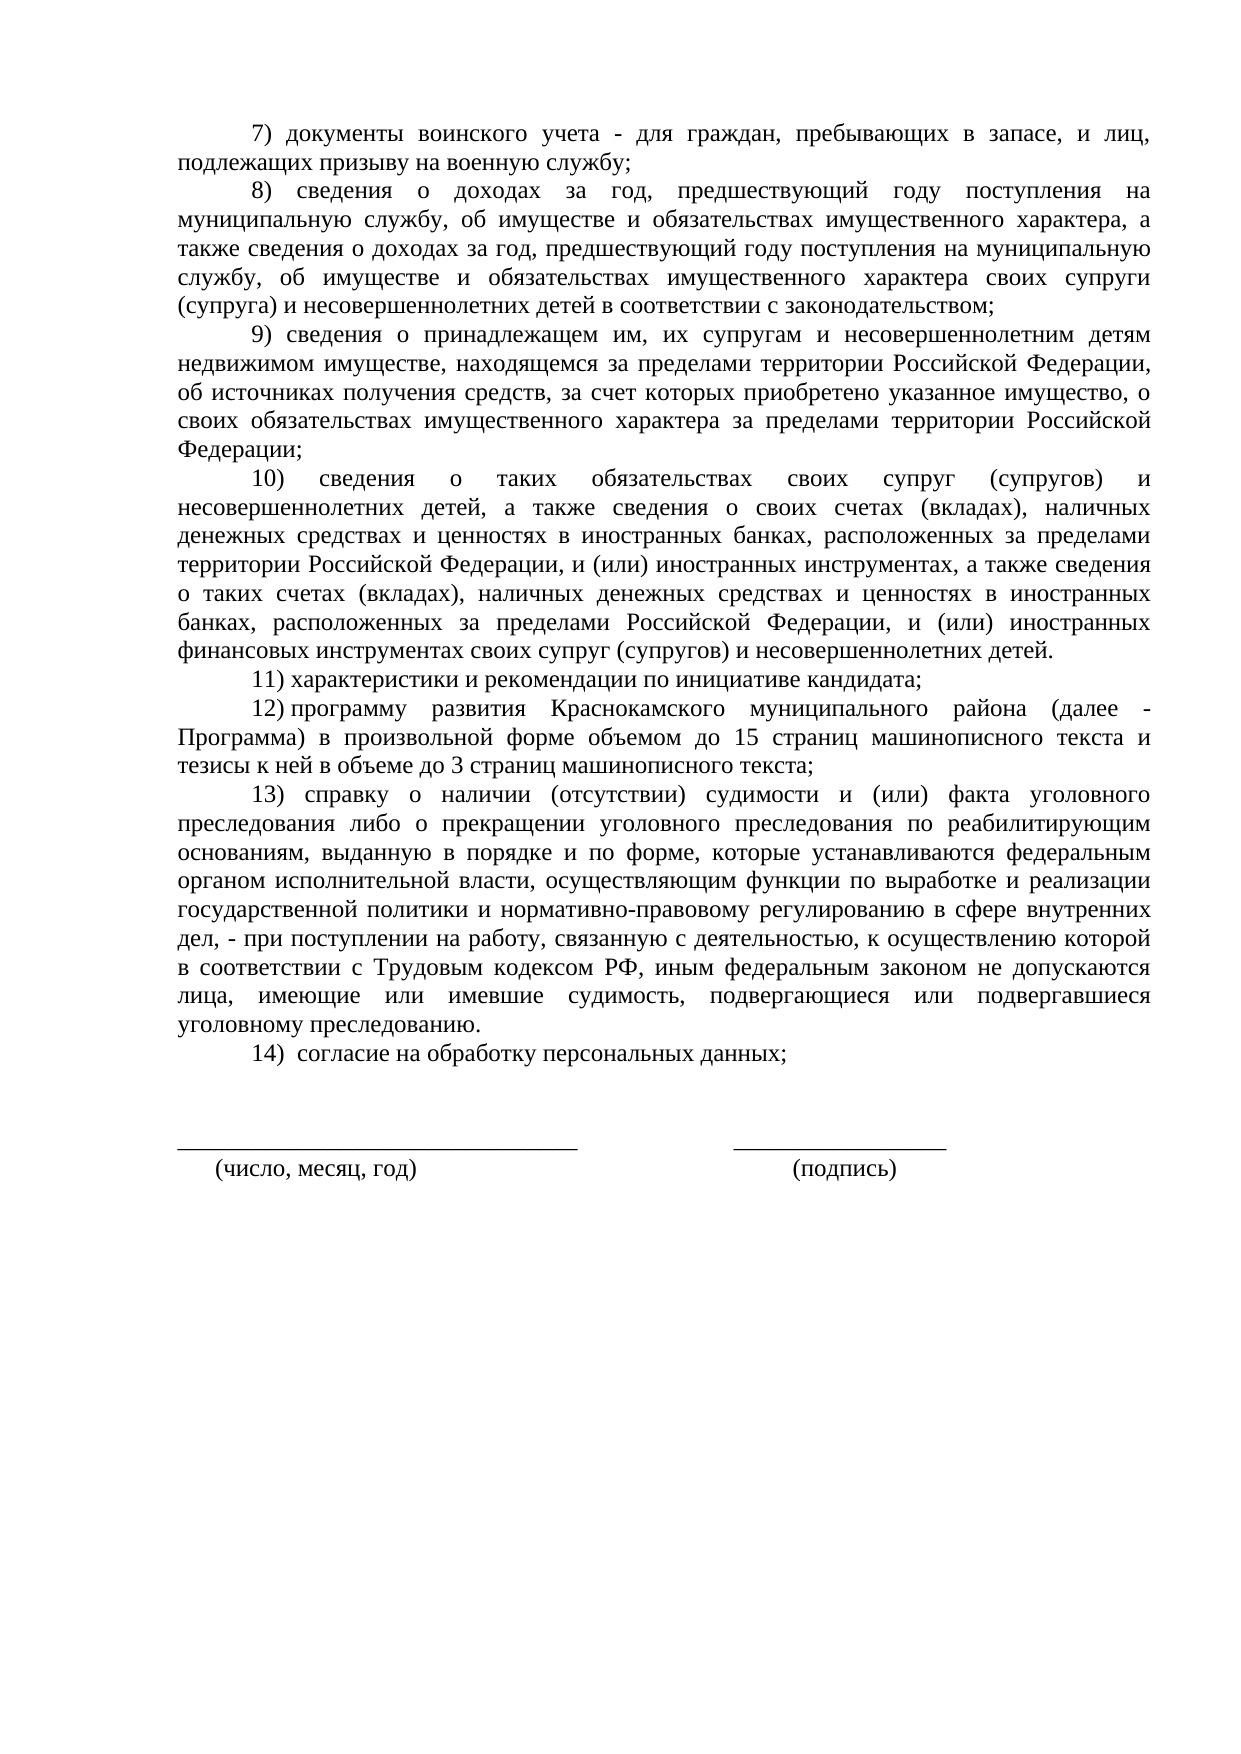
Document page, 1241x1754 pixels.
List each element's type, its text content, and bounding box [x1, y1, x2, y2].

text 7) документы воинского учета - для граждан, пребывающих в запасе, и лиц, подлежащих призыву на военную службу; [177, 118, 1152, 176]
text 10) сведения о таких обязательствах своих супруг (супругов) и несовершеннолетних детей, а также сведения о своих счетах (вкладах), наличных денежных средствах и ценностях в иностранных банках, расположенных за пределами территории Российской Федерации, и (или) иностранных инструментах, а также сведения о таких счетах (вкладах), наличных денежных средствах и ценностях в иностранных банках, расположенных за пределами Российской Федерации, и (или) иностранных финансовых инструментах своих супруг (супругов) и несовершеннолетних детей. [177, 463, 1152, 664]
text 13) справку о наличии (отсутствии) судимости и (или) факта уголовного преследования либо о прекращении уголовного преследования по реабилитирующим основаниям, выданную в порядке и по форме, которые устанавливаются федеральным органом исполнительной власти, осуществляющим функции по выработке и реализации государственной политики и нормативно-правовому регулированию в сфере внутренних дел, - при поступлении на работу, связанную с деятельностью, к осуществлению которой в соответствии с Трудовым кодексом РФ, иным федеральным законом не допускаются лица, имеющие или имевшие судимость, подвергающиеся или подвергавшиеся уголовному преследованию. [177, 779, 1152, 1038]
text 14) согласие на обработку персональных данных; [177, 1038, 1152, 1067]
text ________________________________ _________________ [177, 1124, 1152, 1153]
text 9) сведения о принадлежащем им, их супругам и несовершеннолетним детям недвижимом имуществе, находящемся за пределами территории Российской Федерации, об источниках получения средств, за счет которых приобретено указанное имущество, о своих обязательствах имущественного характера за пределами территории Российской Федерации; [177, 319, 1152, 463]
text (число, месяц, год) (подпись) [177, 1153, 1152, 1182]
text 12) программу развития Краснокамского муниципального района (далее - Программа) в произвольной форме объемом до 15 страниц машинописного текста и тезисы к ней в объеме до 3 страниц машинописного текста; [177, 693, 1152, 779]
text 8) сведения о доходах за год, предшествующий году поступления на муниципальную службу, об имуществе и обязательствах имущественного характера, а также сведения о доходах за год, предшествующий году поступления на муниципальную службу, об имуществе и обязательствах имущественного характера своих супруги (супруга) и несовершеннолетних детей в соответствии с законодательством; [177, 176, 1152, 319]
text 11) характеристики и рекомендации по инициативе кандидата; [177, 664, 1152, 693]
